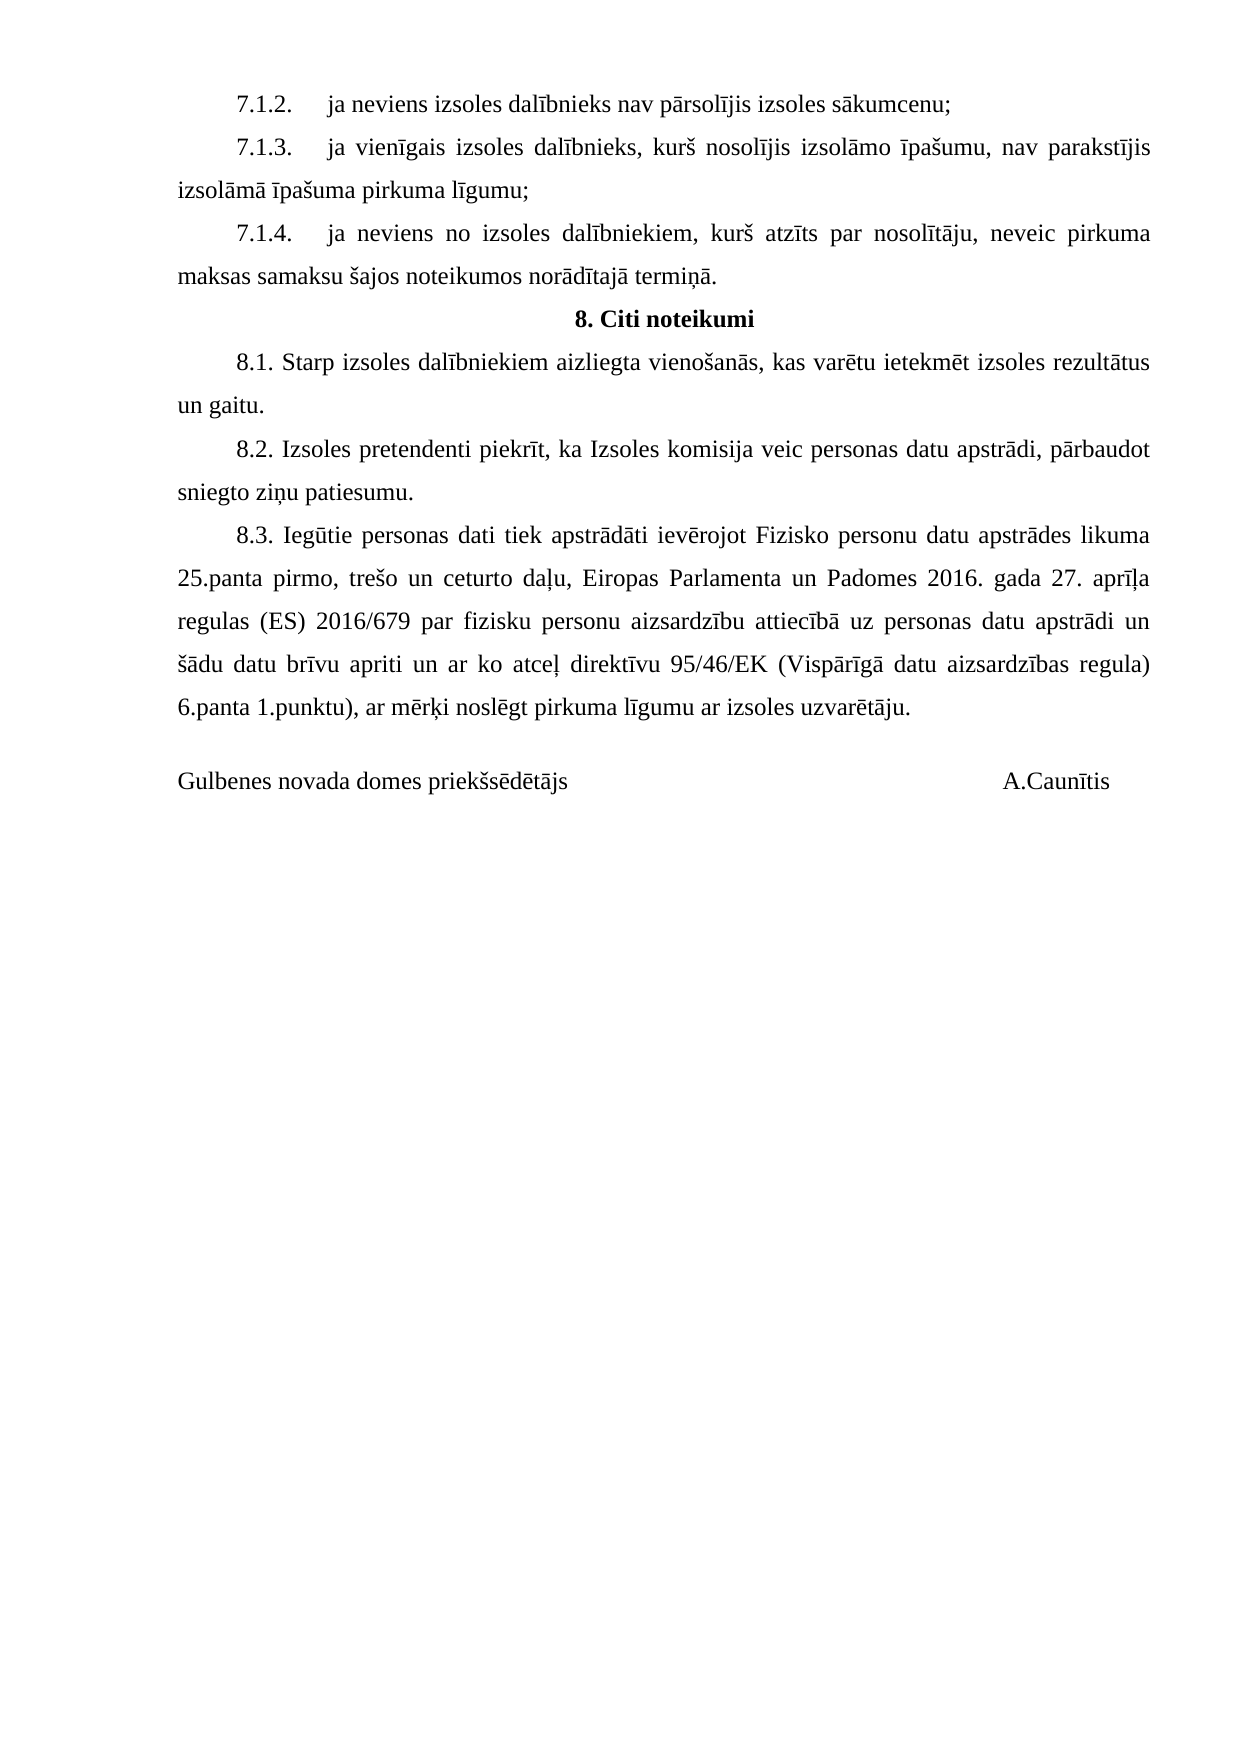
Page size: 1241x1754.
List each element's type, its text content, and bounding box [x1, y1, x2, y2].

list ja vienīgais izsoles dalībnieks, kurš nosolījis izsolāmo īpašumu, nav parakstījis izsolāmā īpašuma pirkuma līgumu; [177, 132, 1152, 204]
list ja neviens izsoles dalībnieks nav pārsolījis izsoles sākumcenu; [177, 89, 1152, 117]
text 8. Citi noteikumi [177, 304, 1152, 333]
text Gulbenes novada domes priekšsēdētājs A.Caunītis [177, 766, 1152, 794]
list ja neviens no izsoles dalībniekiem, kurš atzīts par nosolītāju, neveic pirkuma maksas samaksu šajos noteikumos norādītajā termiņā. [177, 218, 1152, 290]
text 8.2. Izsoles pretendenti piekrīt, ka Izsoles komisija veic personas datu apstrādi, pārbaudot sniegto ziņu patiesumu. [177, 434, 1152, 506]
text 8.1. Starp izsoles dalībniekiem aizliegta vienošanās, kas varētu ietekmēt izsoles rezultātus un gaitu. [177, 347, 1152, 419]
text 8.3. Iegūtie personas dati tiek apstrādāti ievērojot Fizisko personu datu apstrādes likuma 25.panta pirmo, trešo un ceturto daļu, Eiropas Parlamenta un Padomes 2016. gada 27. aprīļa regulas (ES) 2016/679 par fizisku personu aizsardzību attiecībā uz personas datu apstrādi un šādu datu brīvu apriti un ar ko atceļ direktīvu 95/46/EK (Vispārīgā datu aizsardzības regula) 6.panta 1.punktu), ar mērķi noslēgt pirkuma līgumu ar izsoles uzvarētāju. [177, 520, 1152, 721]
